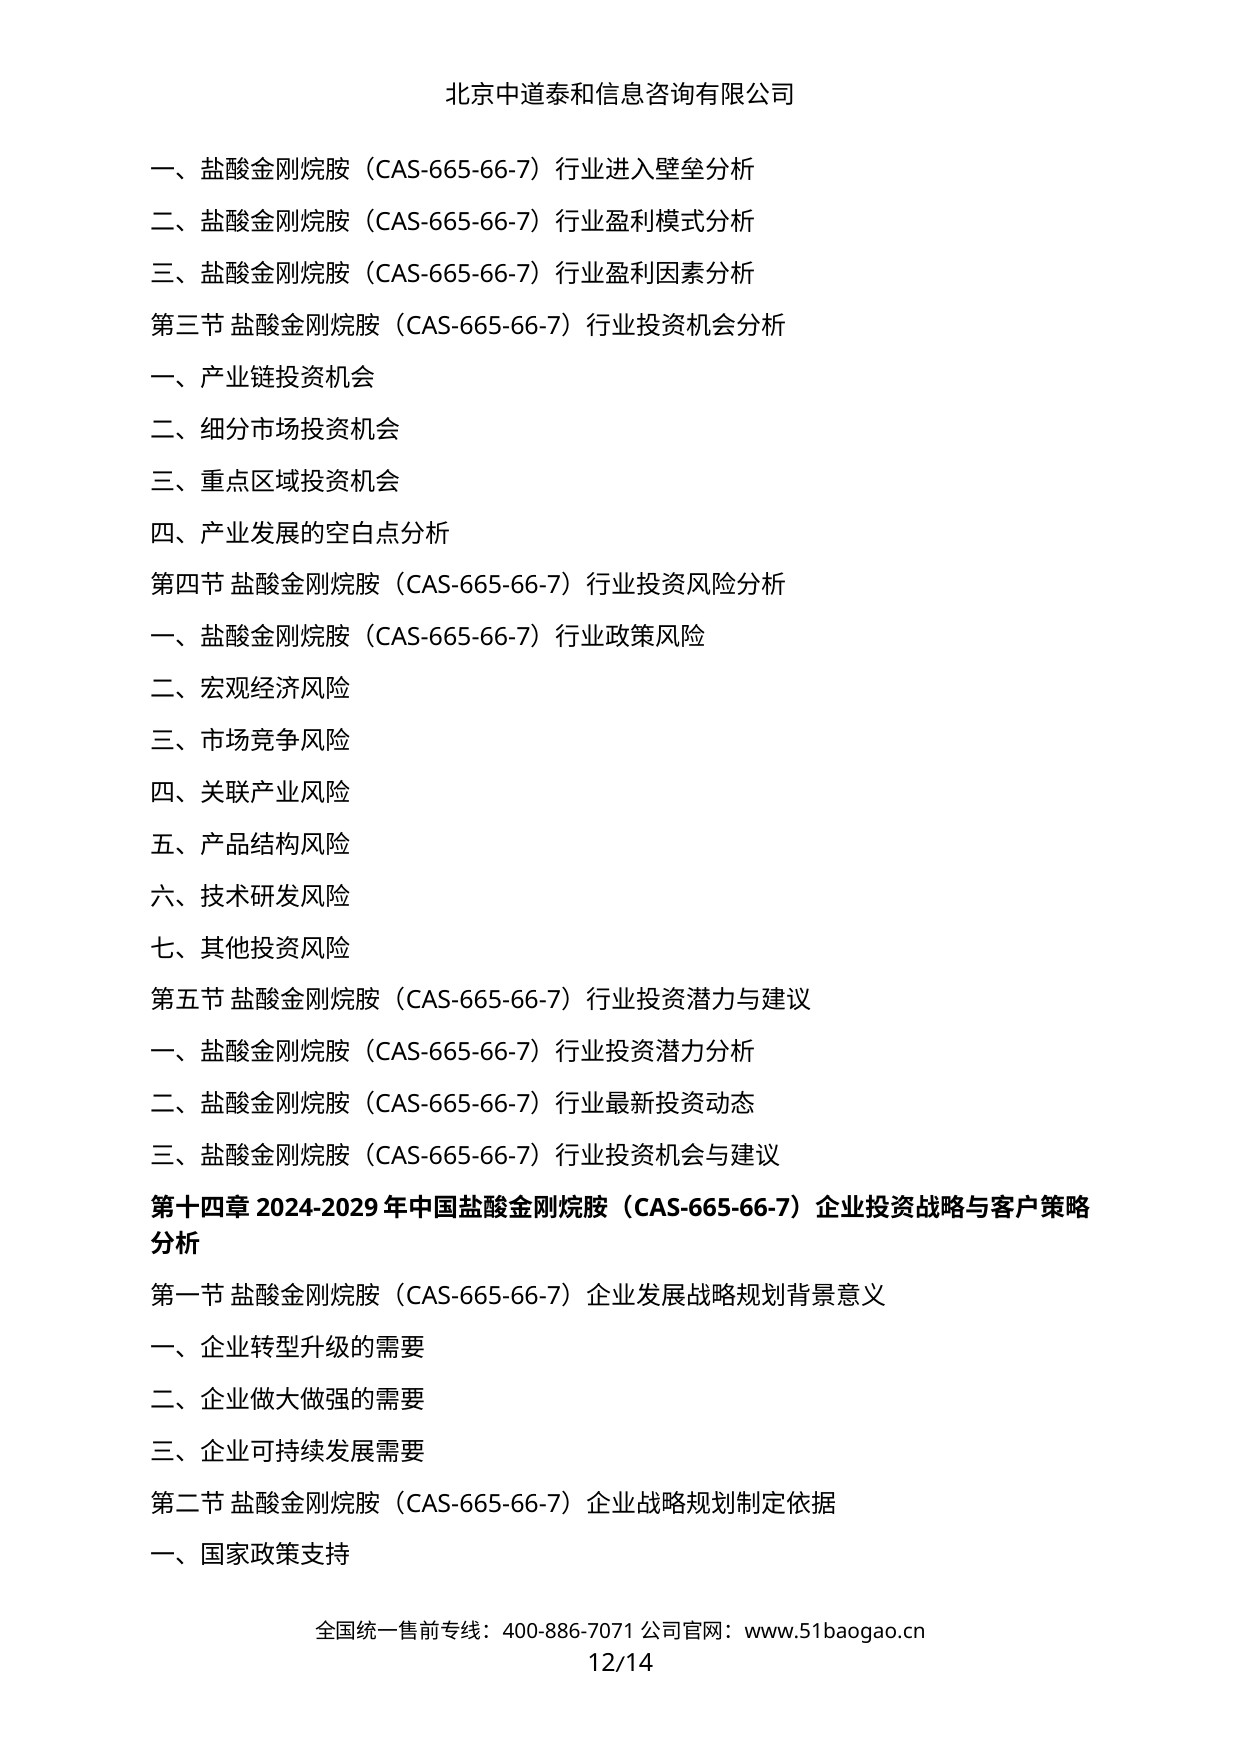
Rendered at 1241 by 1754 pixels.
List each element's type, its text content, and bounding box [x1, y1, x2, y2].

text 第一节 盐酸金刚烷胺（CAS-665-66-7）企业发展战略规划背景意义 [150, 1276, 1090, 1312]
text 七、其他投资风险 [150, 928, 1090, 964]
text 一、国家政策支持 [150, 1535, 1090, 1571]
text 第五节 盐酸金刚烷胺（CAS-665-66-7）行业投资潜力与建议 [150, 980, 1090, 1016]
text 三、企业可持续发展需要 [150, 1431, 1090, 1467]
text 六、技术研发风险 [150, 876, 1090, 912]
text 二、盐酸金刚烷胺（CAS-665-66-7）行业盈利模式分析 [150, 202, 1090, 238]
text 第四节 盐酸金刚烷胺（CAS-665-66-7）行业投资风险分析 [150, 565, 1090, 601]
text 一、盐酸金刚烷胺（CAS-665-66-7）行业进入壁垒分析 [150, 150, 1090, 186]
text 三、市场竞争风险 [150, 721, 1090, 757]
text 一、盐酸金刚烷胺（CAS-665-66-7）行业投资潜力分析 [150, 1032, 1090, 1068]
text 一、产业链投资机会 [150, 357, 1090, 394]
text 第二节 盐酸金刚烷胺（CAS-665-66-7）企业战略规划制定依据 [150, 1483, 1090, 1519]
text 三、重点区域投资机会 [150, 461, 1090, 497]
text 二、企业做大做强的需要 [150, 1379, 1090, 1416]
text 二、细分市场投资机会 [150, 409, 1090, 446]
text 一、盐酸金刚烷胺（CAS-665-66-7）行业政策风险 [150, 617, 1090, 653]
text 第十四章 2024-2029年中国盐酸金刚烷胺（CAS-665-66-7）企业投资战略与客户策略分析 [150, 1187, 1090, 1260]
text 三、盐酸金刚烷胺（CAS-665-66-7）行业投资机会与建议 [150, 1136, 1090, 1172]
text 二、宏观经济风险 [150, 669, 1090, 705]
text 四、关联产业风险 [150, 772, 1090, 809]
text 四、产业发展的空白点分析 [150, 513, 1090, 549]
text 二、盐酸金刚烷胺（CAS-665-66-7）行业最新投资动态 [150, 1084, 1090, 1120]
text 三、盐酸金刚烷胺（CAS-665-66-7）行业盈利因素分析 [150, 254, 1090, 290]
text 一、企业转型升级的需要 [150, 1327, 1090, 1364]
text 五、产品结构风险 [150, 824, 1090, 861]
text 第三节 盐酸金刚烷胺（CAS-665-66-7）行业投资机会分析 [150, 306, 1090, 342]
